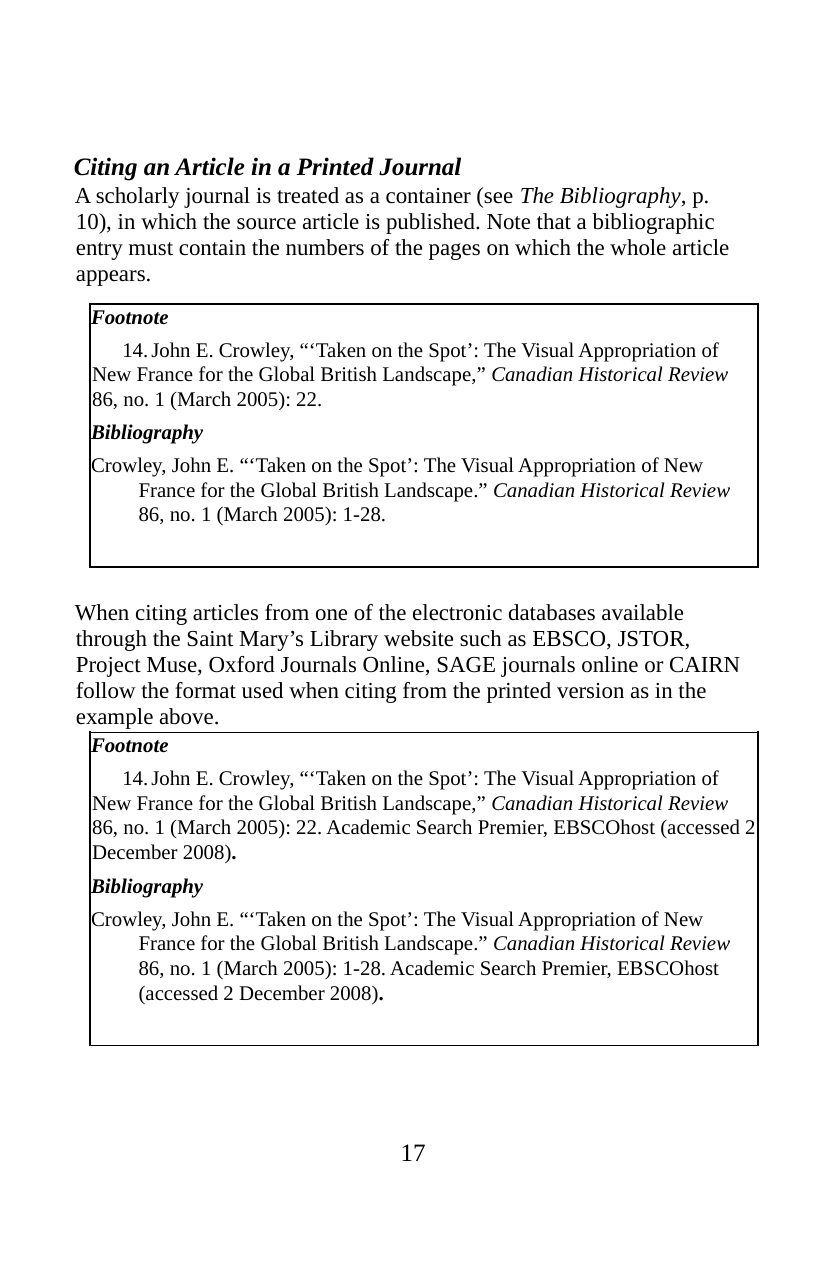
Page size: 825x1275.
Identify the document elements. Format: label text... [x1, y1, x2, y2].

subtitle Citing an Article in a Printed Journal [73, 152, 769, 181]
text 14. John E. Crowley, “‘Taken on the Spot’: The Visual Appropriation of New France for the Global British Landscape,” Canadian Historical Review 86, no. 1 (March 2005): 22. Academic Search Premier, EBSCOhost (accessed 2 December 2008). [91, 764, 757, 864]
text A scholarly journal is treated as a container (see The Bibliography, p. 10), in which the source article is published. Note that a bibliographic entry must contain the numbers of the pages on which the whole article appears. [74, 183, 751, 287]
subtitle Bibliography [91, 872, 757, 898]
text Crowley, John E. “‘Taken on the Spot’: The Visual Appropriation of New France for the Global British Landscape.” Canadian Historical Review 86, no. 1 (March 2005): 1-28. Academic Search Premier, EBSCOhost (accessed 2 December 2008). [91, 905, 757, 1005]
text When citing articles from one of the electronic databases available through the Saint Mary’s Library website such as EBSCO, JSTOR, Project Muse, Oxford Journals Online, SAGE journals online or CAIRN follow the format used when citing from the printed version as in the example above. [74, 600, 751, 729]
subtitle Bibliography [91, 418, 757, 444]
text Crowley, John E. “‘Taken on the Spot’: The Visual Appropriation of New France for the Global British Landscape.” Canadian Historical Review 86, no. 1 (March 2005): 1-28. [91, 451, 757, 526]
subtitle Footnote [91, 733, 757, 757]
text 14. John E. Crowley, “‘Taken on the Spot’: The Visual Appropriation of New France for the Global British Landscape,” Canadian Historical Review 86, no. 1 (March 2005): 22. [91, 336, 757, 411]
subtitle Footnote [91, 305, 757, 329]
